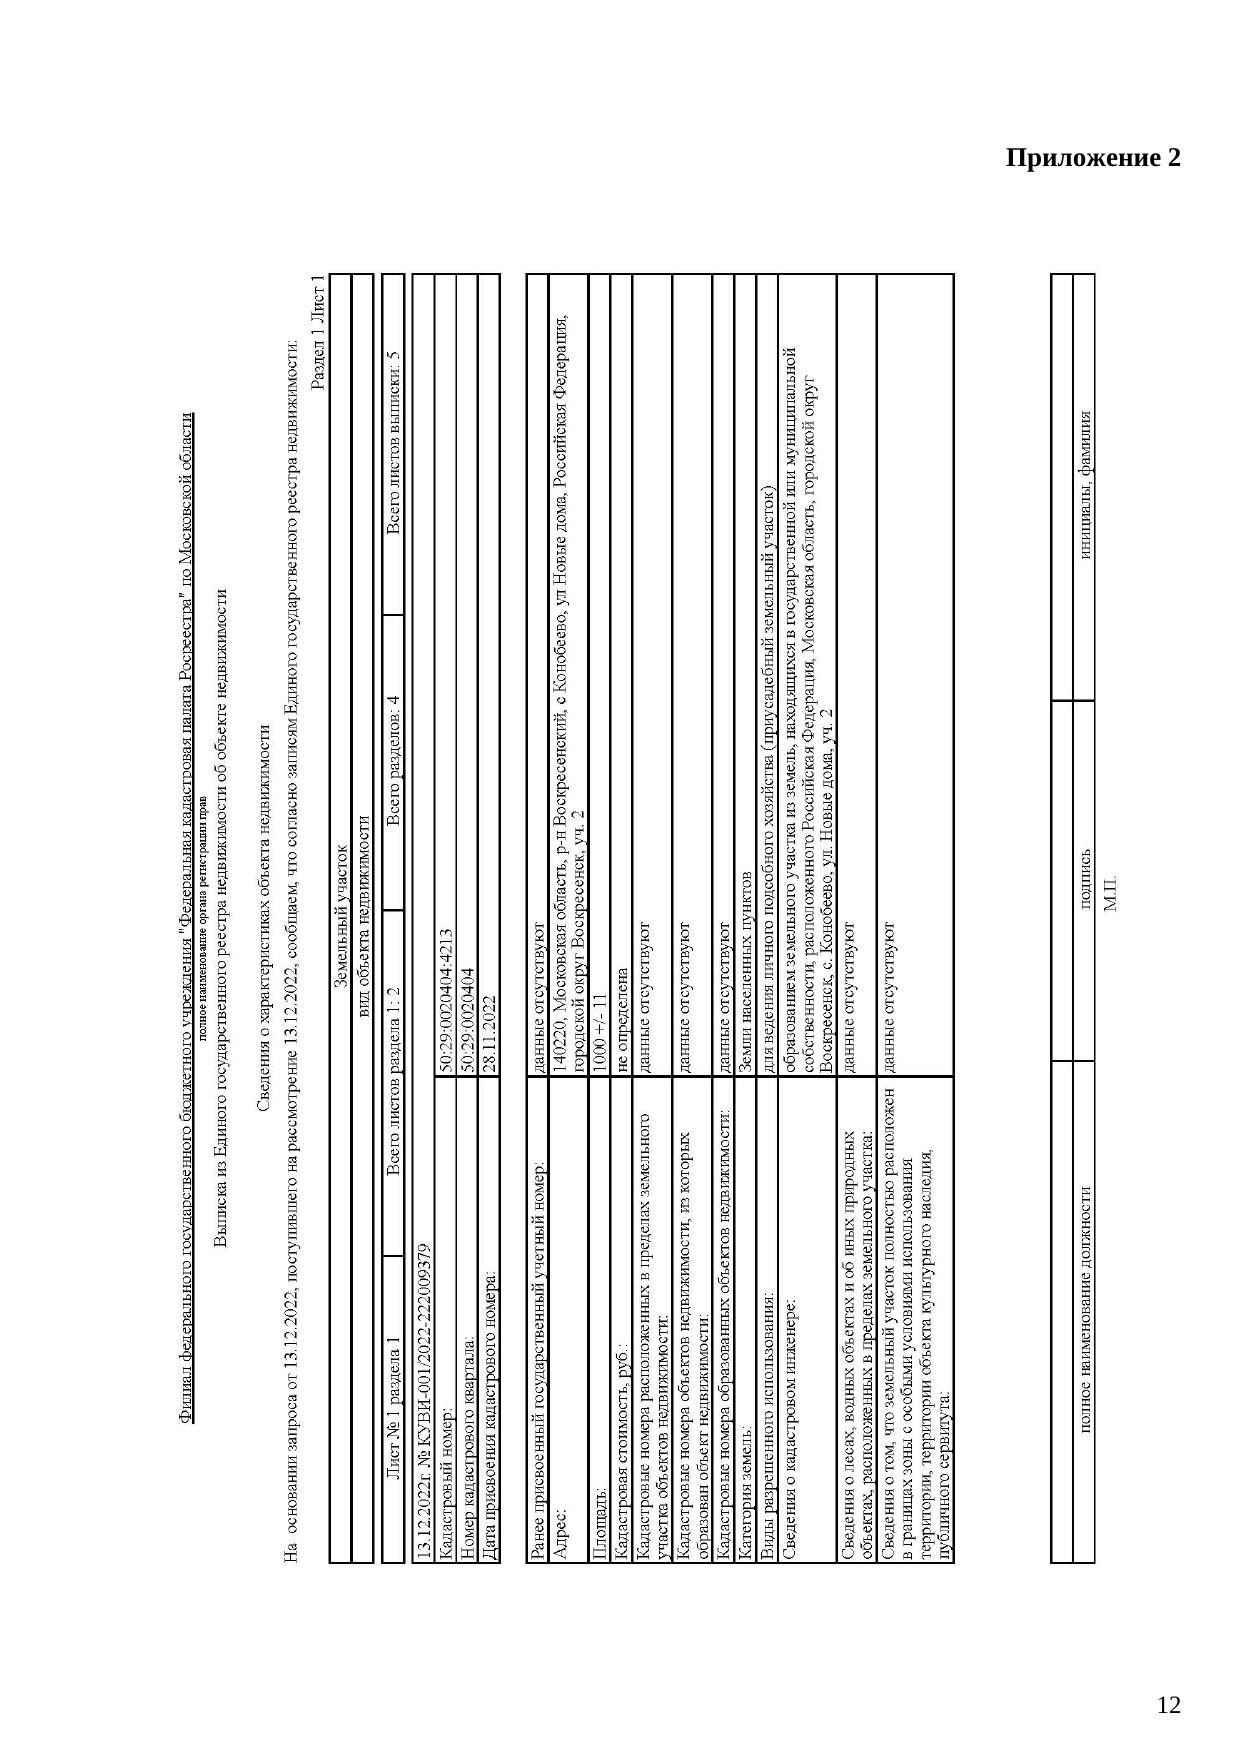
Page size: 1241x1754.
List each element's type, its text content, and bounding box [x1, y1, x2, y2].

picture [118, 230, 1181, 1606]
subtitle Приложение 2 [58, 141, 1181, 173]
